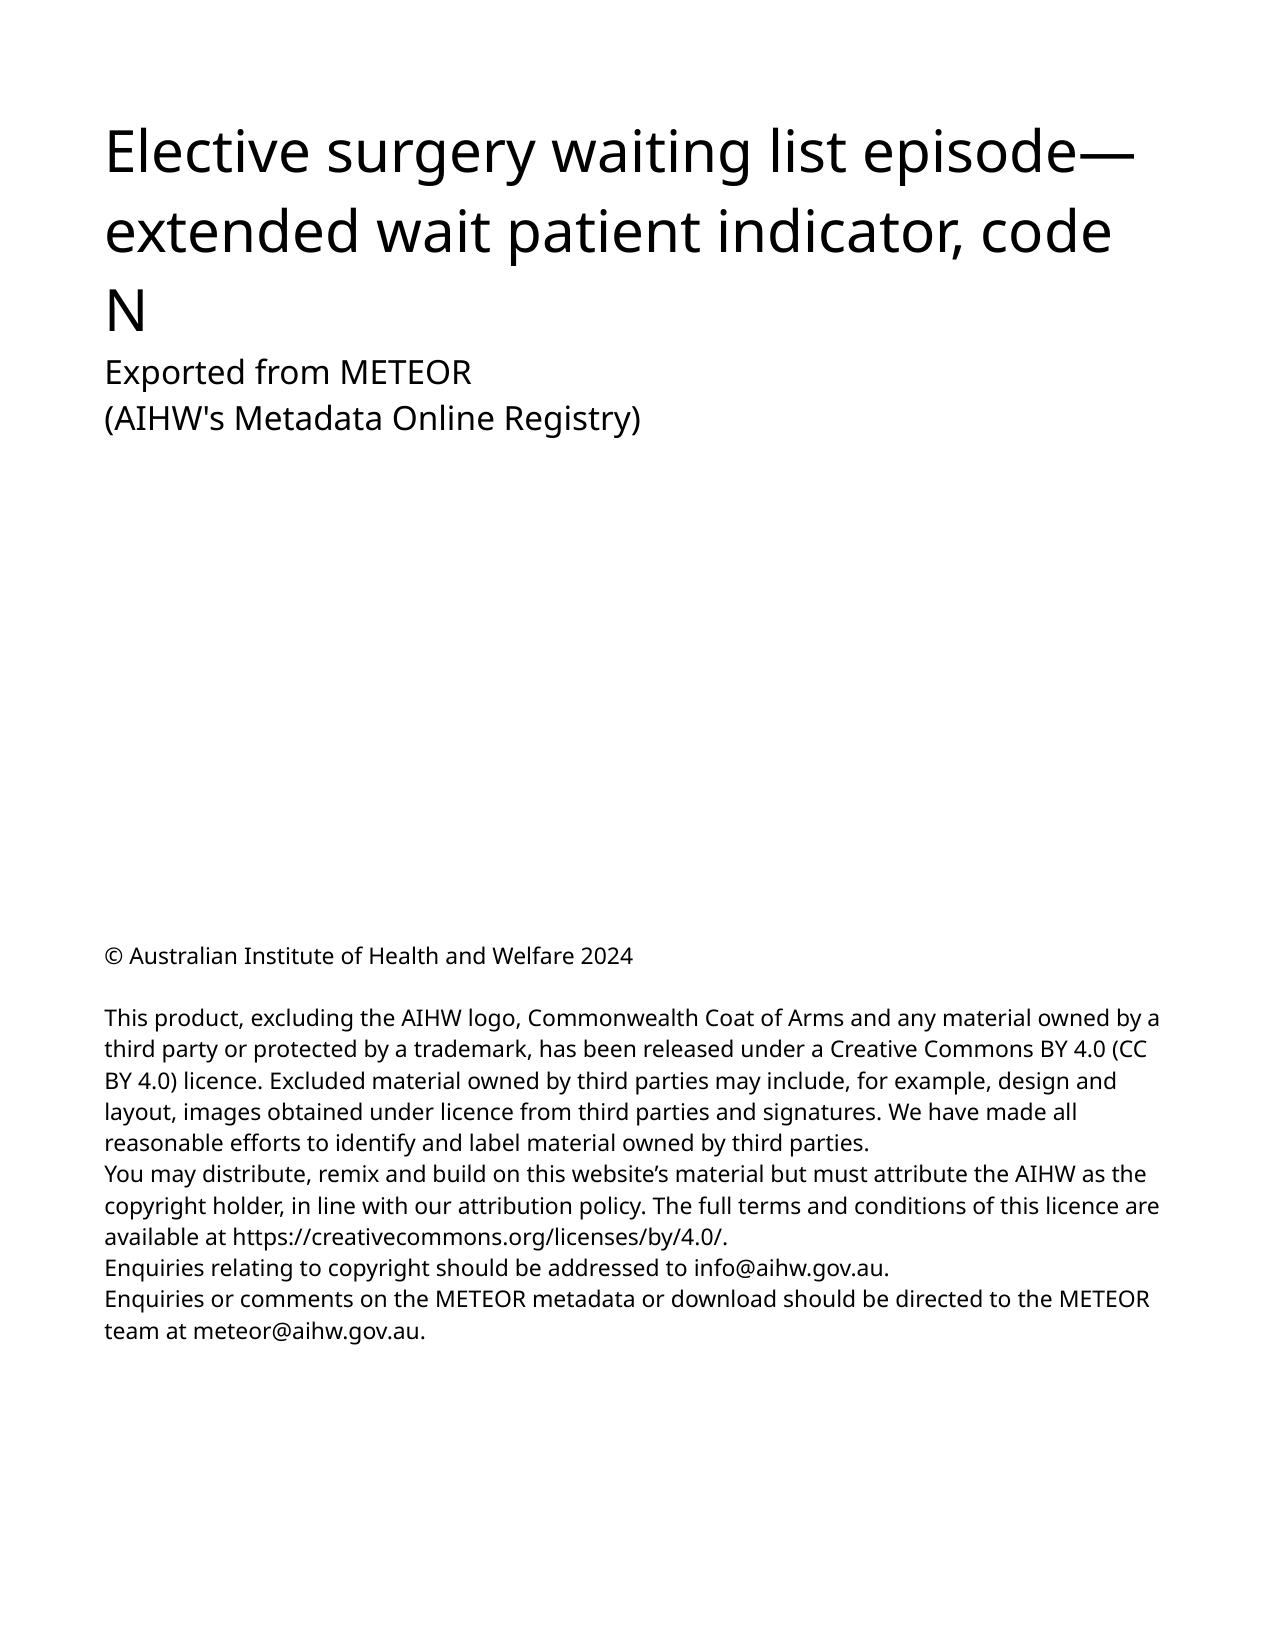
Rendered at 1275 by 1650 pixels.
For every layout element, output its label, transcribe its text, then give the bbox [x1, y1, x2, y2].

subtitle Exported from METEOR [104, 349, 1171, 394]
text © Australian Institute of Health and Welfare 2024 [104, 940, 1171, 971]
text You may distribute, remix and build on this website’s material but must attribute the AIHW as the copyright holder, in line with our attribution policy. The full terms and conditions of this licence are available at https://creativecommons.org/licenses/by/4.0/. [104, 1158, 1171, 1252]
text Enquiries relating to copyright should be addressed to info@aihw.gov.au. [104, 1252, 1171, 1283]
subtitle (AIHW's Metadata Online Registry) [104, 394, 1171, 440]
text Enquiries or comments on the METEOR metadata or download should be directed to the METEOR team at meteor@aihw.gov.au. [104, 1283, 1171, 1346]
text This product, excluding the AIHW logo, Commonwealth Coat of Arms and any material owned by a third party or protected by a trademark, has been released under a Creative Commons BY 4.0 (CC BY 4.0) licence. Excluded material owned by third parties may include, for example, design and layout, images obtained under licence from third parties and signatures. We have made all reasonable efforts to identify and label material owned by third parties. [104, 1002, 1171, 1158]
title Elective surgery waiting list episode—extended wait patient indicator, code N [104, 110, 1171, 349]
